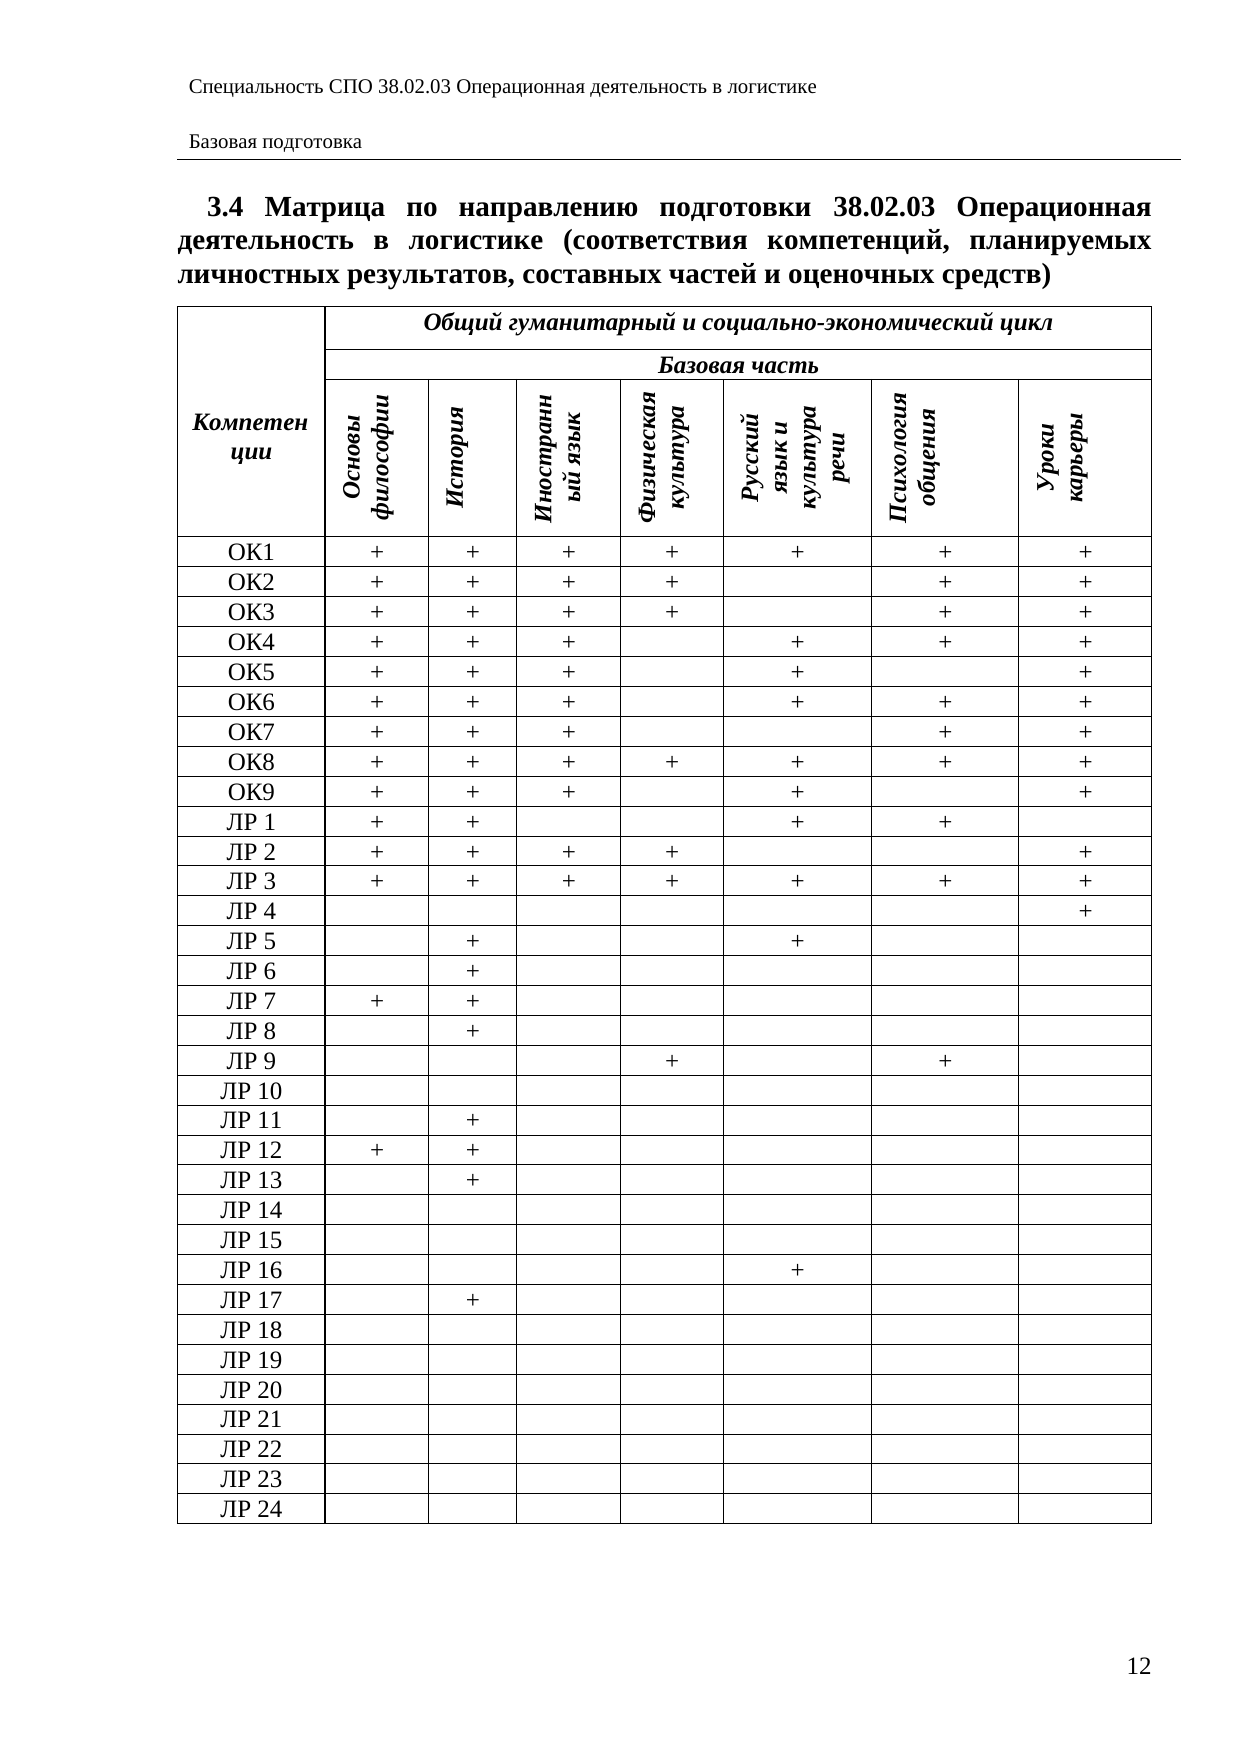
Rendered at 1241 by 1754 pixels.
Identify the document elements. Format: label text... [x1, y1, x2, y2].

table_cell + [1019, 777, 1151, 806]
table_cell ЛР 9 [178, 1046, 324, 1075]
table_cell [872, 1165, 1018, 1194]
table_cell [517, 1315, 620, 1344]
table_cell [326, 1375, 428, 1403]
table_cell [724, 1165, 871, 1194]
table_cell + [429, 777, 516, 806]
table_cell [621, 1195, 723, 1224]
table_cell + [517, 597, 620, 626]
table_cell [724, 1136, 871, 1164]
table_cell + [326, 687, 428, 716]
table_cell [1019, 1076, 1151, 1104]
table_cell + [872, 537, 1018, 566]
table_cell [326, 1405, 428, 1433]
table_cell [1019, 1435, 1151, 1463]
table_cell ЛР 23 [178, 1464, 324, 1493]
table_cell ОК7 [178, 717, 324, 746]
table_cell + [872, 717, 1018, 746]
table_cell [517, 807, 620, 836]
table_cell ЛР 22 [178, 1435, 324, 1463]
table_cell Уроки карьеры [1019, 380, 1151, 536]
table_cell [1019, 986, 1151, 1015]
table_cell + [429, 926, 516, 955]
table_cell [517, 1106, 620, 1134]
table_cell [1019, 1494, 1151, 1523]
table_cell [1019, 1195, 1151, 1224]
table_cell ОК9 [178, 777, 324, 806]
table_cell [621, 926, 723, 955]
table_cell [621, 1165, 723, 1194]
table_cell + [429, 537, 516, 566]
table_cell [517, 1494, 620, 1523]
table_cell ЛР 4 [178, 896, 324, 925]
table_cell [621, 1106, 723, 1134]
table_cell [872, 1285, 1018, 1314]
table_cell Базовая часть [326, 350, 1151, 379]
table_cell [621, 1255, 723, 1284]
table_cell ЛР 7 [178, 986, 324, 1015]
table_cell + [724, 807, 871, 836]
table_cell [724, 1076, 871, 1104]
table_cell [429, 1046, 516, 1075]
table_cell + [1019, 627, 1151, 656]
table_cell [326, 1046, 428, 1075]
table_cell Основы философии [326, 380, 428, 536]
table_cell + [621, 537, 723, 566]
table_cell [724, 896, 871, 925]
table_cell + [517, 537, 620, 566]
table_cell [621, 1405, 723, 1433]
table_cell [724, 1375, 871, 1403]
table_cell [872, 1435, 1018, 1463]
table_cell [724, 1225, 871, 1254]
table_cell [429, 1076, 516, 1104]
table_cell + [326, 537, 428, 566]
table_cell + [517, 567, 620, 596]
table_cell [517, 986, 620, 1015]
table_cell [1019, 1285, 1151, 1314]
table_cell ОК5 [178, 657, 324, 686]
table_cell ЛР 13 [178, 1165, 324, 1194]
table_cell + [517, 866, 620, 895]
table_cell Физическая культура [621, 380, 723, 536]
table_cell + [724, 866, 871, 895]
table_cell + [429, 657, 516, 686]
table_cell [724, 1285, 871, 1314]
table_cell [872, 956, 1018, 985]
table_cell [326, 956, 428, 985]
table_cell [429, 1464, 516, 1493]
table_cell [872, 1076, 1018, 1104]
table_cell + [517, 717, 620, 746]
table_cell ЛР 2 [178, 837, 324, 865]
table_cell + [517, 687, 620, 716]
table_cell ЛР 10 [178, 1076, 324, 1104]
table_cell + [1019, 597, 1151, 626]
table_cell + [429, 956, 516, 985]
table_cell [872, 1315, 1018, 1344]
table_cell [326, 1345, 428, 1374]
table_cell Психология общения [872, 380, 1018, 536]
table_cell [1019, 1165, 1151, 1194]
table_cell [1019, 926, 1151, 955]
table_cell [724, 597, 871, 626]
table_cell [621, 777, 723, 806]
table_cell + [326, 807, 428, 836]
table_cell [872, 926, 1018, 955]
table_cell ЛР 6 [178, 956, 324, 985]
table_cell + [429, 747, 516, 776]
table_cell + [429, 687, 516, 716]
table_cell + [1019, 837, 1151, 865]
table_cell [429, 1405, 516, 1433]
table_cell [621, 807, 723, 836]
table_cell + [724, 687, 871, 716]
table_cell [1019, 1225, 1151, 1254]
table_cell [724, 1464, 871, 1493]
table_cell + [429, 1106, 516, 1134]
table_cell [1019, 1464, 1151, 1493]
table_cell [872, 657, 1018, 686]
table_cell [429, 1255, 516, 1284]
table_cell [517, 896, 620, 925]
table_cell [517, 1255, 620, 1284]
table_cell [724, 1106, 871, 1134]
table_cell [872, 1345, 1018, 1374]
table_cell + [429, 1165, 516, 1194]
table_cell + [326, 837, 428, 865]
table_cell [724, 567, 871, 596]
table_cell [1019, 1345, 1151, 1374]
table_cell + [621, 1046, 723, 1075]
table_cell [429, 1225, 516, 1254]
table_cell + [429, 986, 516, 1015]
table_cell [326, 1255, 428, 1284]
table_cell [429, 1494, 516, 1523]
table_cell + [517, 657, 620, 686]
table_cell [621, 1345, 723, 1374]
table_cell + [872, 1046, 1018, 1075]
table_cell + [621, 837, 723, 865]
table_cell [872, 1195, 1018, 1224]
table_cell [621, 1464, 723, 1493]
table_cell [621, 1076, 723, 1104]
table_cell [872, 986, 1018, 1015]
table_cell ОК4 [178, 627, 324, 656]
table_cell + [429, 597, 516, 626]
table_cell + [872, 567, 1018, 596]
table_cell [1019, 1106, 1151, 1134]
table_cell [872, 1464, 1018, 1493]
table_cell [326, 1315, 428, 1344]
table_cell [517, 1136, 620, 1164]
table_cell [326, 1106, 428, 1134]
table_cell [1019, 1136, 1151, 1164]
table_cell + [621, 866, 723, 895]
table_cell [872, 1106, 1018, 1134]
table_cell + [429, 866, 516, 895]
table_cell [517, 1435, 620, 1463]
table_cell [1019, 1046, 1151, 1075]
table_cell ЛР 8 [178, 1016, 324, 1045]
table_cell [517, 1375, 620, 1403]
table_cell [621, 687, 723, 716]
table_cell [724, 717, 871, 746]
table_cell + [517, 627, 620, 656]
table_cell + [326, 597, 428, 626]
table_cell ОК6 [178, 687, 324, 716]
table_cell ЛР 16 [178, 1255, 324, 1284]
table_cell ОК3 [178, 597, 324, 626]
table_cell [724, 986, 871, 1015]
table_cell [517, 1195, 620, 1224]
table_cell [517, 1225, 620, 1254]
table_cell ЛР 15 [178, 1225, 324, 1254]
table_cell + [326, 986, 428, 1015]
table_cell [1019, 1315, 1151, 1344]
table_cell + [724, 657, 871, 686]
table_cell [621, 1285, 723, 1314]
table_cell + [326, 657, 428, 686]
table_cell ЛР 5 [178, 926, 324, 955]
table_cell + [621, 597, 723, 626]
table_cell + [621, 747, 723, 776]
table_cell [429, 1435, 516, 1463]
table_cell + [517, 777, 620, 806]
table_cell [326, 1435, 428, 1463]
table_cell [326, 926, 428, 955]
table_cell + [429, 1285, 516, 1314]
table_header Общий гуманитарный и социально-экономический цикл [326, 307, 1151, 349]
table_cell ОК8 [178, 747, 324, 776]
table_cell [621, 717, 723, 746]
table_cell [429, 1315, 516, 1344]
table_cell [724, 1315, 871, 1344]
table_cell ЛР 12 [178, 1136, 324, 1164]
table_cell [326, 896, 428, 925]
table_cell [326, 1016, 428, 1045]
table_cell + [872, 627, 1018, 656]
table_cell + [429, 837, 516, 865]
table_cell + [724, 777, 871, 806]
table_cell [326, 1165, 428, 1194]
table_cell [429, 1345, 516, 1374]
table_cell [621, 956, 723, 985]
table_cell [326, 1225, 428, 1254]
table_cell ЛР 17 [178, 1285, 324, 1314]
table_cell ЛР 1 [178, 807, 324, 836]
table_cell [1019, 1255, 1151, 1284]
table_cell [872, 837, 1018, 865]
table_cell + [517, 747, 620, 776]
table_cell + [1019, 717, 1151, 746]
table_cell [621, 657, 723, 686]
table_cell ОК2 [178, 567, 324, 596]
table_cell [621, 1435, 723, 1463]
table_cell + [1019, 896, 1151, 925]
table_cell [724, 1405, 871, 1433]
table_cell ЛР 21 [178, 1405, 324, 1433]
table_cell + [872, 807, 1018, 836]
table_cell [621, 1315, 723, 1344]
table_cell + [872, 597, 1018, 626]
table_cell [1019, 1375, 1151, 1403]
table_cell [724, 837, 871, 865]
table_cell [517, 1464, 620, 1493]
table_cell + [326, 866, 428, 895]
table_cell [621, 896, 723, 925]
table_cell + [429, 717, 516, 746]
table_cell + [1019, 747, 1151, 776]
table_cell [517, 926, 620, 955]
table_cell + [1019, 866, 1151, 895]
table_cell [724, 1345, 871, 1374]
table_cell + [429, 627, 516, 656]
table_cell + [517, 837, 620, 865]
table_cell + [872, 747, 1018, 776]
table_cell + [872, 866, 1018, 895]
table_cell [1019, 807, 1151, 836]
table_cell [326, 1464, 428, 1493]
table_cell ЛР 24 [178, 1494, 324, 1523]
table_cell + [326, 627, 428, 656]
table_cell ЛР 20 [178, 1375, 324, 1403]
table_cell [872, 1136, 1018, 1164]
table_cell [621, 1494, 723, 1523]
table_cell + [429, 807, 516, 836]
table_cell + [724, 926, 871, 955]
table_cell + [326, 567, 428, 596]
table_cell [872, 1375, 1018, 1403]
table_cell + [724, 1255, 871, 1284]
table_cell ЛР 11 [178, 1106, 324, 1134]
table_cell [724, 1016, 871, 1045]
table_cell [872, 1405, 1018, 1433]
table_cell [517, 1285, 620, 1314]
table_cell [724, 956, 871, 985]
table_cell ЛР 18 [178, 1315, 324, 1344]
table_cell [621, 1375, 723, 1403]
table_cell История [429, 380, 516, 536]
table_cell [429, 1195, 516, 1224]
table_cell [517, 1345, 620, 1374]
table_cell Иностранный язык [517, 380, 620, 536]
table_cell [724, 1195, 871, 1224]
table_cell [517, 1165, 620, 1194]
table_header Компетенции [178, 307, 324, 536]
table_cell [517, 1076, 620, 1104]
table_cell [517, 956, 620, 985]
table_cell [621, 1136, 723, 1164]
table_cell Русский язык и культура речи [724, 380, 871, 536]
table_cell [724, 1435, 871, 1463]
table_cell [872, 1016, 1018, 1045]
table_cell + [1019, 687, 1151, 716]
table_cell + [326, 777, 428, 806]
table_cell + [326, 1136, 428, 1164]
table_cell + [1019, 657, 1151, 686]
table_cell ЛР 3 [178, 866, 324, 895]
table_cell [872, 896, 1018, 925]
table_cell [517, 1046, 620, 1075]
table_cell + [1019, 537, 1151, 566]
table_cell [872, 777, 1018, 806]
table_cell [1019, 1016, 1151, 1045]
table_cell [326, 1195, 428, 1224]
table_cell [621, 1016, 723, 1045]
table_cell ОК1 [178, 537, 324, 566]
table_cell + [326, 717, 428, 746]
table_cell + [429, 1136, 516, 1164]
table_cell ЛР 14 [178, 1195, 324, 1224]
table_cell [1019, 956, 1151, 985]
table_cell [872, 1494, 1018, 1523]
table_cell + [429, 1016, 516, 1045]
table_cell [621, 1225, 723, 1254]
table_cell + [621, 567, 723, 596]
table_cell + [872, 687, 1018, 716]
table_cell + [724, 627, 871, 656]
text 3.4 Матрица по направлению подготовки 38.02.03 Операционная деятельность в логистике (соответствия компетенций, планируемых личностных результатов, составных частей и оценочных средств) [177, 189, 1152, 289]
table_cell [621, 986, 723, 1015]
table_cell + [429, 567, 516, 596]
table_cell [517, 1016, 620, 1045]
table_cell + [724, 747, 871, 776]
table_cell [872, 1225, 1018, 1254]
table_cell [1019, 1405, 1151, 1433]
table_cell + [724, 537, 871, 566]
table_cell + [326, 747, 428, 776]
table_cell [429, 896, 516, 925]
table_cell + [1019, 567, 1151, 596]
table_cell [326, 1285, 428, 1314]
table_cell [326, 1076, 428, 1104]
table_cell [429, 1375, 516, 1403]
table_cell [517, 1405, 620, 1433]
table_cell [724, 1494, 871, 1523]
table_cell ЛР 19 [178, 1345, 324, 1374]
table_cell [326, 1494, 428, 1523]
table_cell [872, 1255, 1018, 1284]
table_cell [621, 627, 723, 656]
table_cell [724, 1046, 871, 1075]
